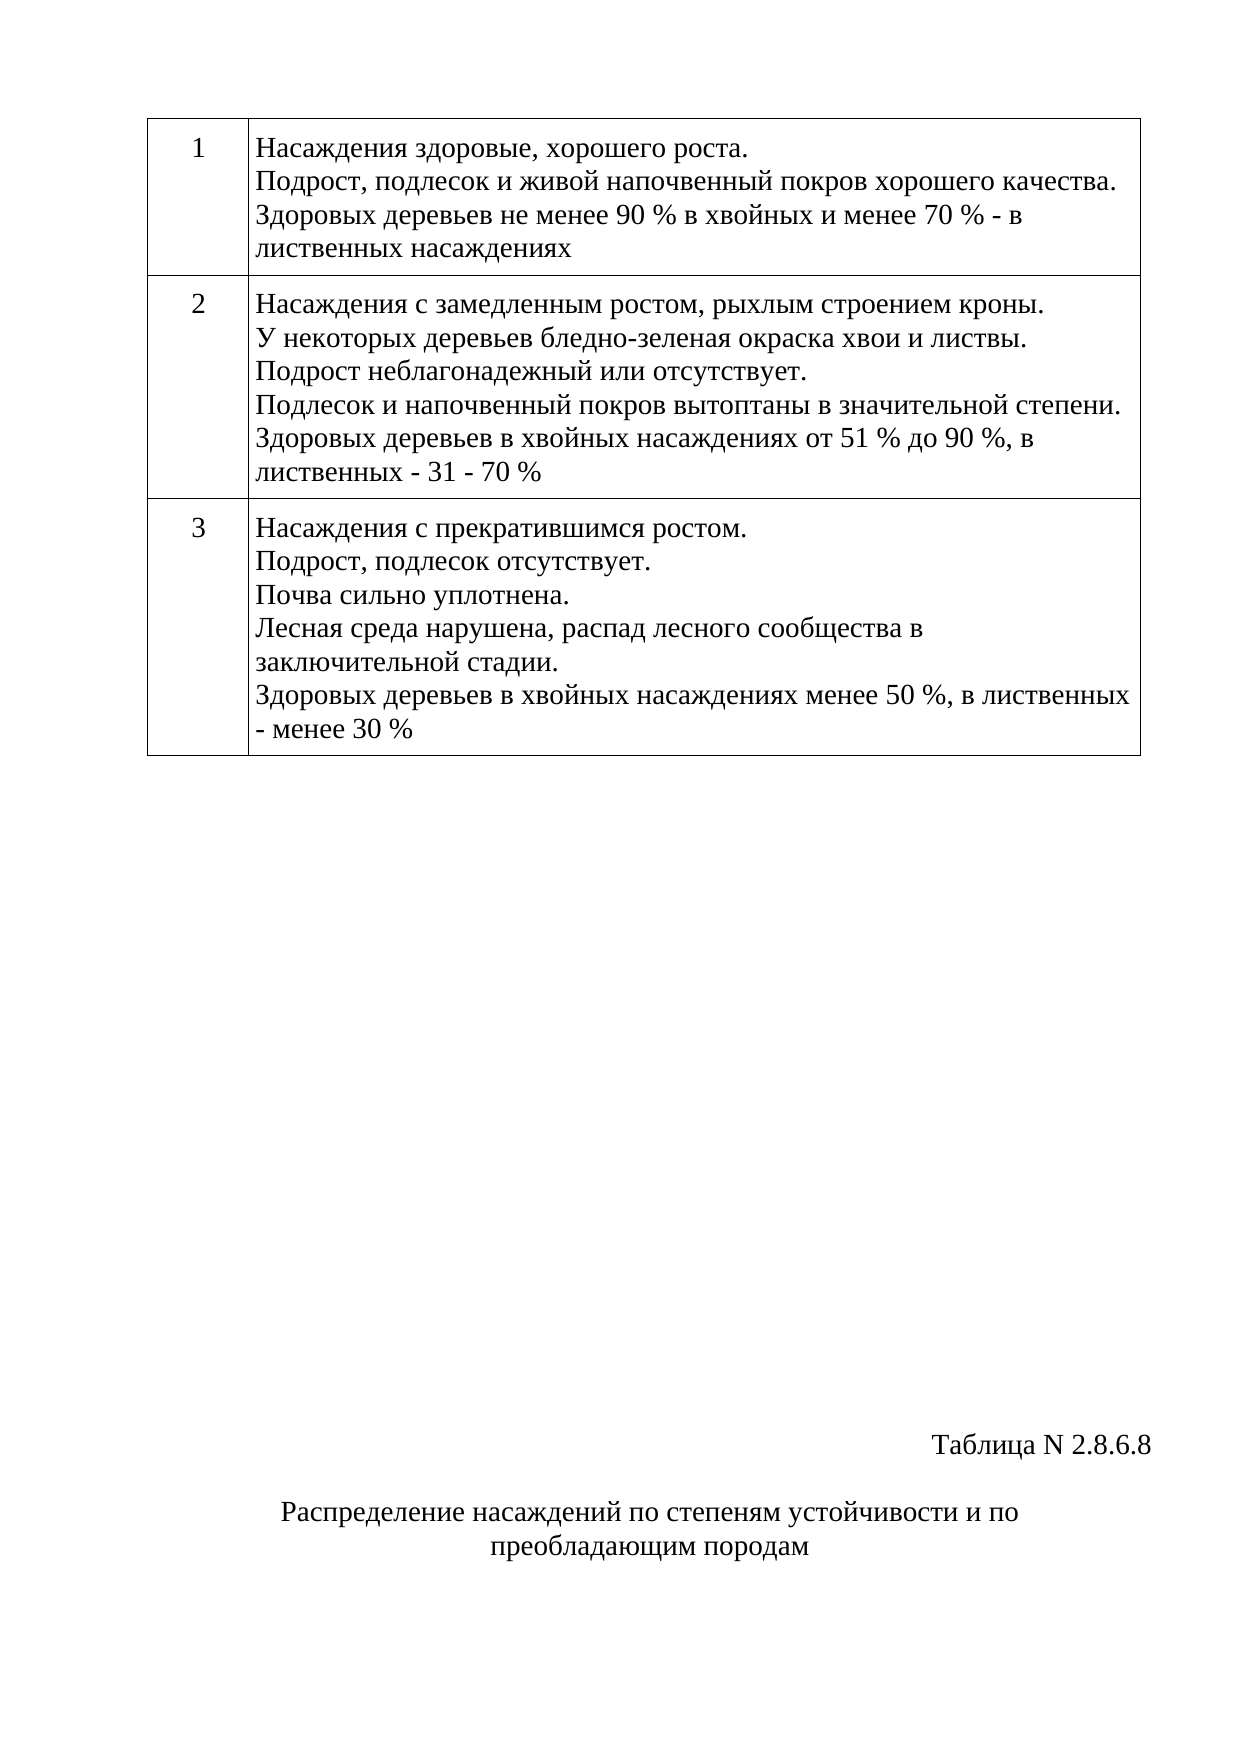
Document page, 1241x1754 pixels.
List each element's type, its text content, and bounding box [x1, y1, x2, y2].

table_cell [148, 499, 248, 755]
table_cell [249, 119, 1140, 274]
text Распределение насаждений по степеням устойчивости и по [148, 1494, 1152, 1528]
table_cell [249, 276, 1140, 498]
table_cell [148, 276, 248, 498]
text преобладающим породам [148, 1528, 1152, 1561]
text Таблица N 2.8.6.8 [148, 1427, 1152, 1461]
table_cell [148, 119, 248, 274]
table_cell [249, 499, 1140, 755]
